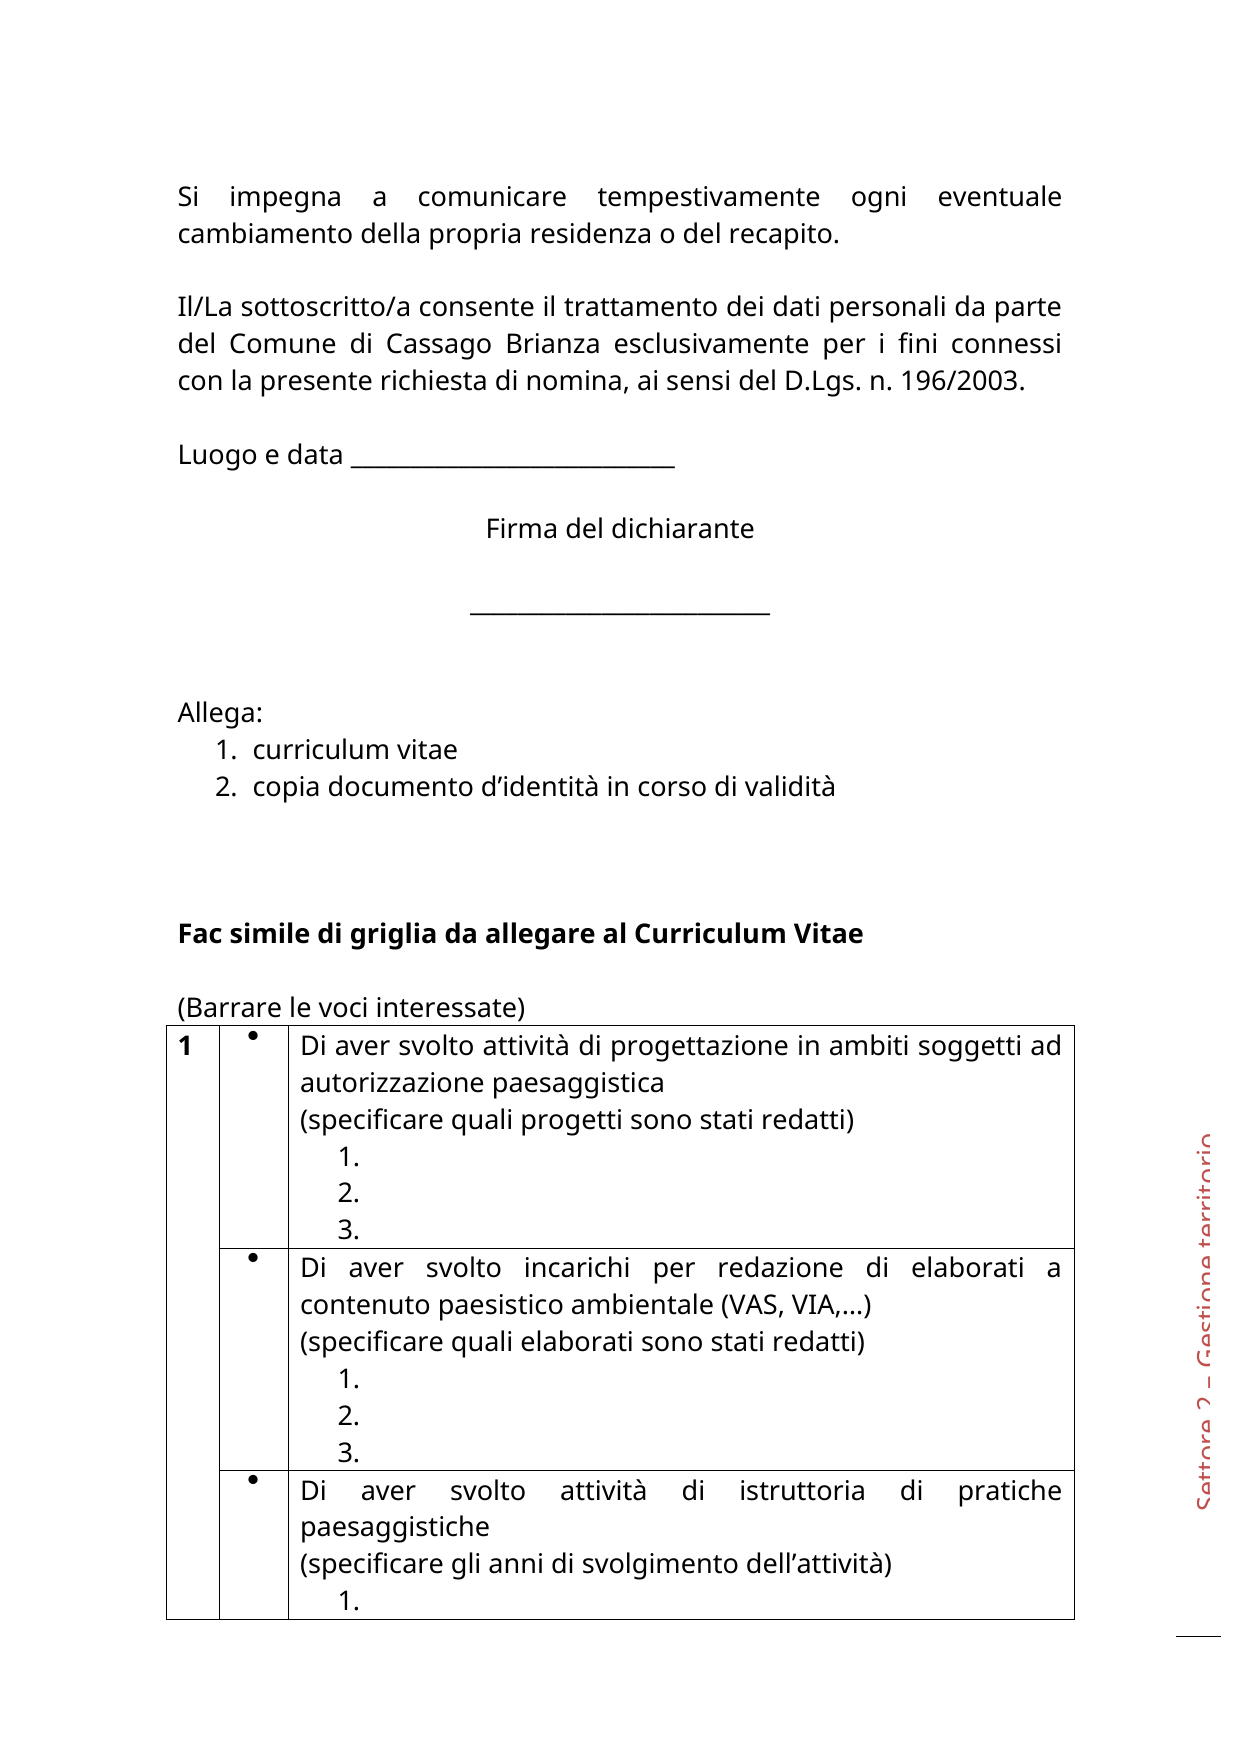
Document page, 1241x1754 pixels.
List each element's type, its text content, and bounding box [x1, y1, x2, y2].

text Si impegna a comunicare tempestivamente ogni eventuale cambiamento della propria residenza o del recapito. [177, 177, 1063, 251]
list curriculum vitae [215, 730, 1063, 767]
list copia documento d’identità in corso di validità [215, 767, 1063, 804]
text Fac simile di griglia da allegare al Curriculum Vitae [177, 915, 1063, 952]
text _________________________ [177, 583, 1063, 620]
text Luogo e data ___________________________ [177, 435, 1063, 472]
table_header [220, 1026, 288, 1248]
table_cell Di aver svolto incarichi per redazione di elaborati a contenuto paesistico ambientale (VAS, VIA,…) (specificare quali elaborati sono stati redatti) [289, 1249, 1074, 1470]
table_cell [220, 1471, 288, 1618]
text Il/La sottoscritto/a consente il trattamento dei dati personali da parte del Comune di Cassago Brianza esclusivamente per i fini connessi con la presente richiesta di nomina, ai sensi del D.Lgs. n. 196/2003. [177, 288, 1063, 398]
text Firma del dichiarante [177, 509, 1063, 546]
table_header Di aver svolto attività di progettazione in ambiti soggetti ad autorizzazione paesaggistica (specificare quali progetti sono stati redatti) [289, 1026, 1074, 1248]
table_cell [220, 1249, 288, 1470]
text (Barrare le voci interessate) [177, 988, 1063, 1025]
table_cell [289, 1471, 1074, 1618]
text Allega: [177, 693, 1063, 730]
table_header 1 [167, 1026, 219, 1618]
